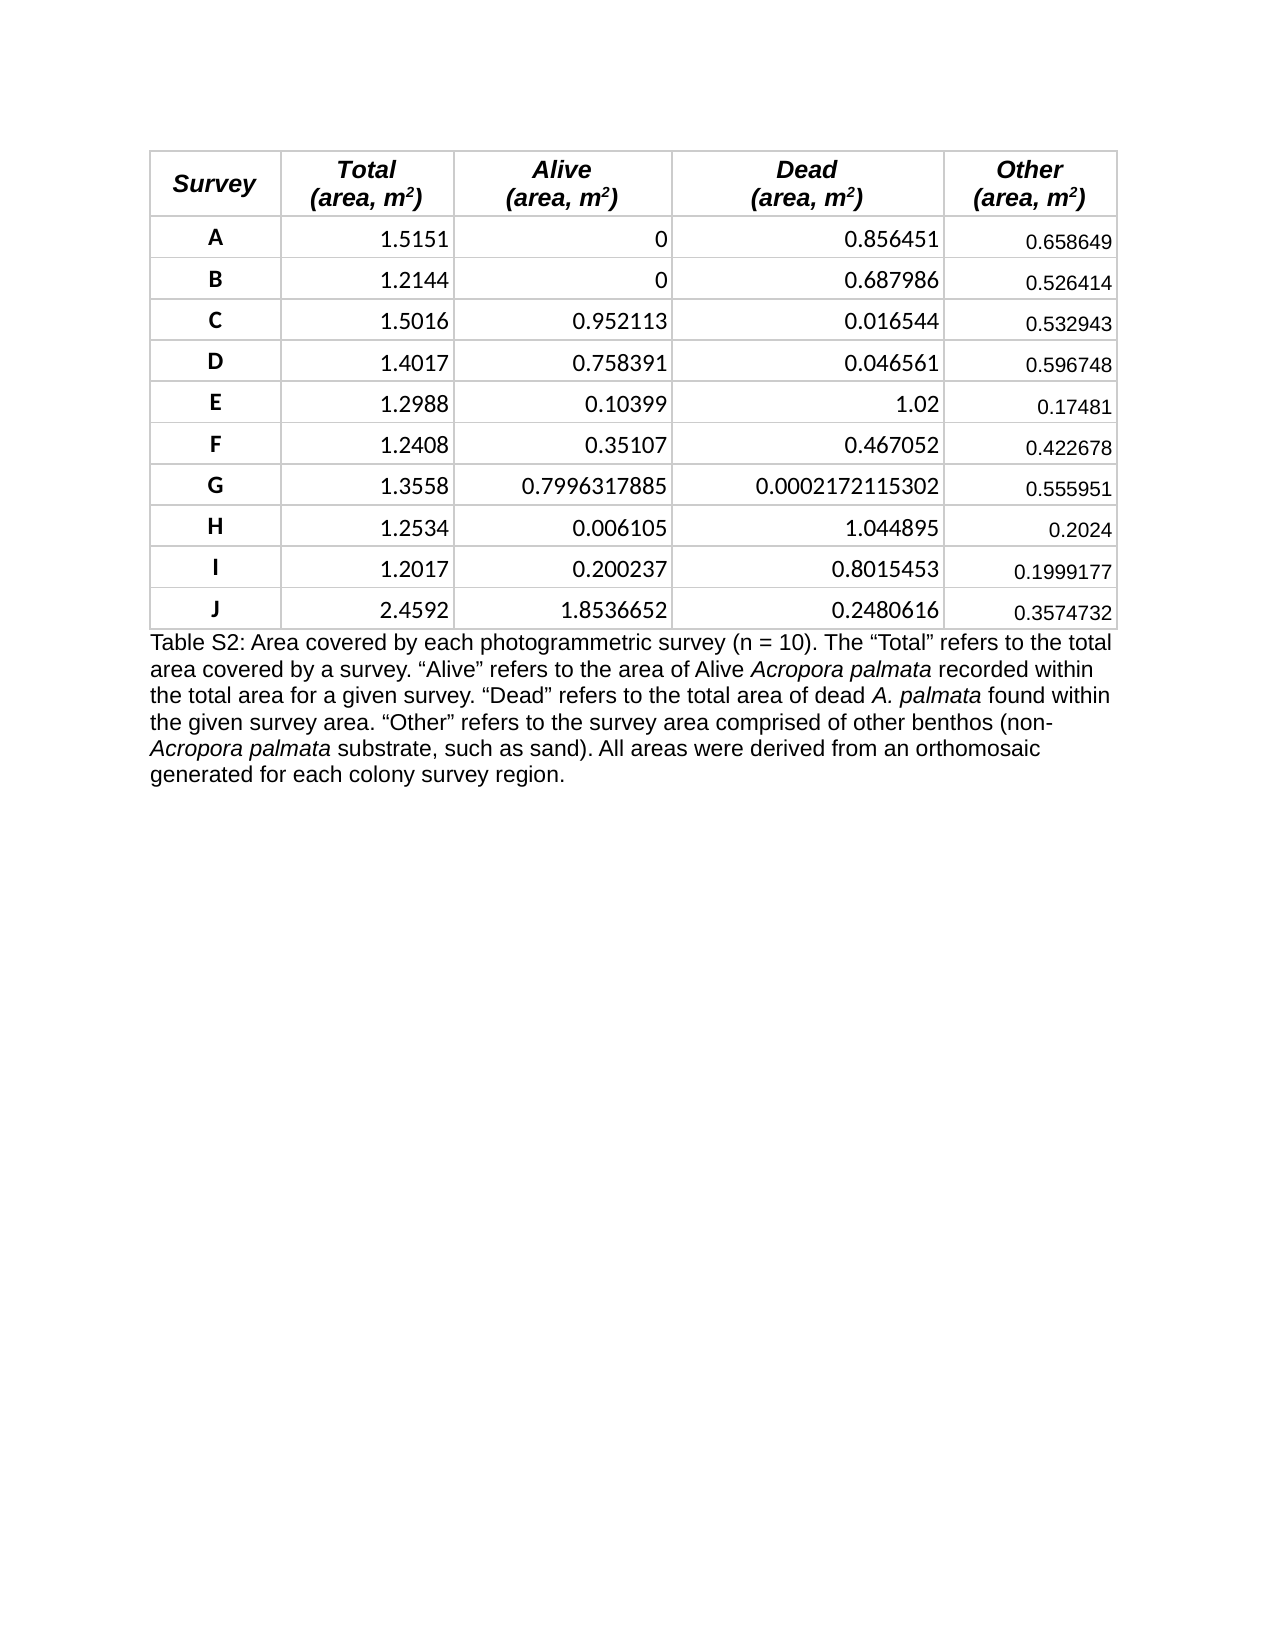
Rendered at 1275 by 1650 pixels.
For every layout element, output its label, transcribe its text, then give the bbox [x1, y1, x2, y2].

table_cell 1.5151 [282, 217, 453, 257]
table_cell 0.006105 [455, 506, 671, 545]
table_header Alive (area, m2) [455, 152, 671, 215]
table_cell 0.422678 [945, 423, 1116, 463]
table_cell 0.8015453 [673, 547, 943, 587]
table_cell 0.1999177 [945, 547, 1116, 587]
table_cell 0.467052 [673, 423, 943, 463]
table_cell 0.016544 [673, 300, 943, 339]
table_cell 0.952113 [455, 300, 671, 339]
table_cell 0 [455, 217, 671, 257]
table_cell J [151, 588, 280, 628]
table_cell 0.046561 [673, 341, 943, 380]
table_cell 0.17481 [945, 382, 1116, 422]
table_header Dead (area, m2) [673, 152, 943, 215]
table_cell 0.3574732 [945, 588, 1116, 628]
table_header Survey [151, 152, 280, 215]
table_cell 1.2408 [282, 423, 453, 463]
table_cell 1.044895 [673, 506, 943, 545]
table_cell 0.200237 [455, 547, 671, 587]
table_cell 0.856451 [673, 217, 943, 257]
table_cell 0.2024 [945, 506, 1116, 545]
table_cell B [151, 258, 280, 298]
table_cell 1.2534 [282, 506, 453, 545]
table_cell 0.35107 [455, 423, 671, 463]
table_cell 0.532943 [945, 300, 1116, 339]
table_cell 0.526414 [945, 258, 1116, 298]
table_header Total (area, m2) [282, 152, 453, 215]
table_cell 1.2988 [282, 382, 453, 422]
text Table S2: Area covered by each photogrammetric survey (n = 10). The “Total” refers to the total area covered by a survey. “Alive” refers to the area of Alive Acropora palmata recorded within the total area for a given survey. “Dead” refers to the total area of dead A. palmata found within the given survey area. “Other” refers to the survey area comprised of other benthos (non-Acropora palmata substrate, such as sand). All areas were derived from an orthomosaic generated for each colony survey region. [150, 629, 1125, 787]
table_cell I [151, 547, 280, 587]
table_cell H [151, 506, 280, 545]
table_header Other (area, m2) [945, 152, 1116, 215]
table_cell 1.2144 [282, 258, 453, 298]
table_cell 1.02 [673, 382, 943, 422]
table_cell 0.687986 [673, 258, 943, 298]
table_cell 0.596748 [945, 341, 1116, 380]
table_cell 0.758391 [455, 341, 671, 380]
table_cell 1.4017 [282, 341, 453, 380]
table_cell F [151, 423, 280, 463]
table_cell A [151, 217, 280, 257]
table_cell G [151, 465, 280, 504]
table_cell 0.0002172115302 [673, 465, 943, 504]
table_cell 0.2480616 [673, 588, 943, 628]
table_cell 1.8536652 [455, 588, 671, 628]
table_cell D [151, 341, 280, 380]
table_cell 0.658649 [945, 217, 1116, 257]
table_cell 0.7996317885 [455, 465, 671, 504]
table_cell 0 [455, 258, 671, 298]
table_cell E [151, 382, 280, 422]
table_cell 1.3558 [282, 465, 453, 504]
table_cell 0.555951 [945, 465, 1116, 504]
table_cell C [151, 300, 280, 339]
table_cell 1.2017 [282, 547, 453, 587]
table_cell 2.4592 [282, 588, 453, 628]
table_cell 1.5016 [282, 300, 453, 339]
table_cell 0.10399 [455, 382, 671, 422]
